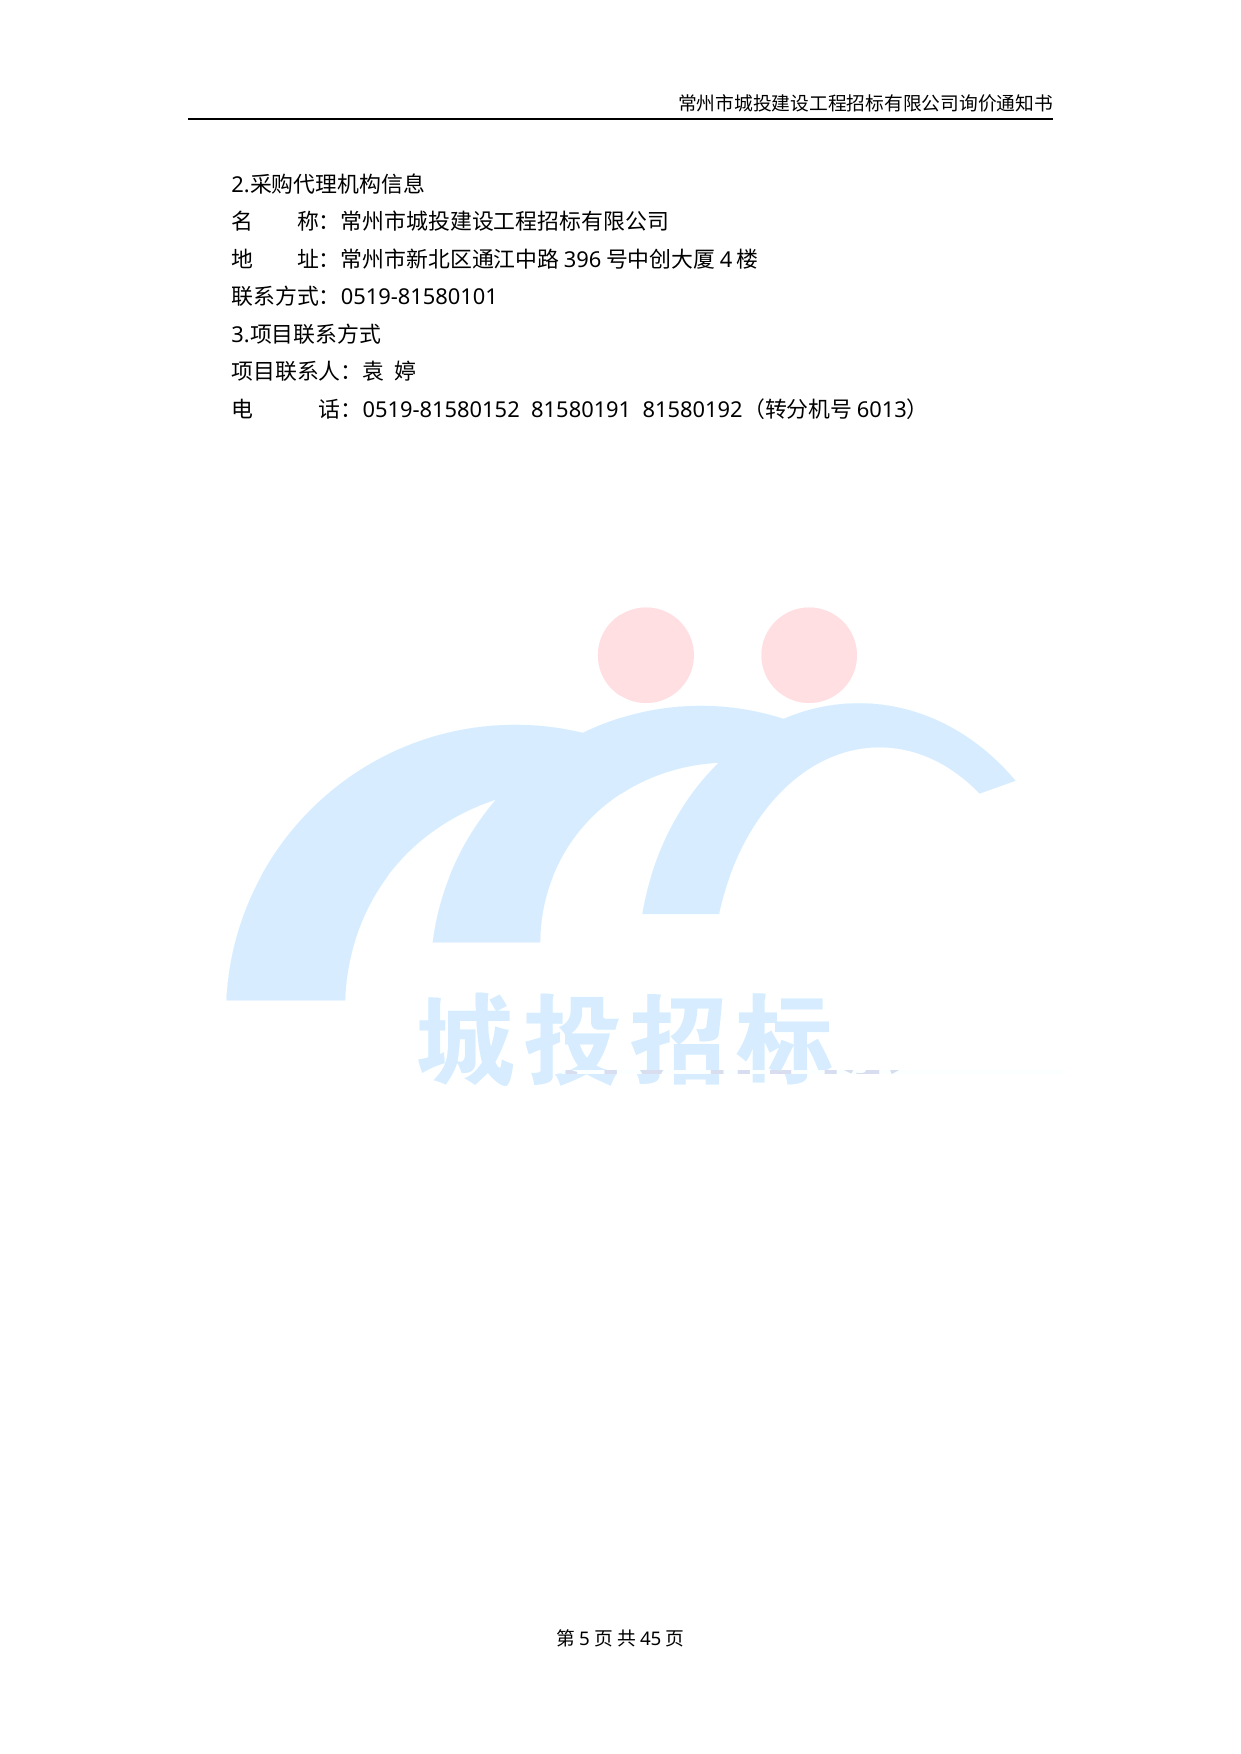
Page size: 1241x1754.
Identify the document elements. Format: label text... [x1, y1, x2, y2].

text 电 话：0519-81580152 81580191 81580192（转分机号6013） [187, 387, 1053, 424]
text 2.采购代理机构信息 [187, 162, 1053, 199]
text 3.项目联系方式 [187, 312, 1053, 349]
text 联系方式：0519-81580101 [187, 274, 1053, 312]
text 地 址：常州市新北区通江中路396号中创大厦4楼 [187, 237, 1053, 274]
text 名 称：常州市城投建设工程招标有限公司 [187, 199, 1053, 237]
text 项目联系人：袁 婷 [187, 349, 1053, 387]
